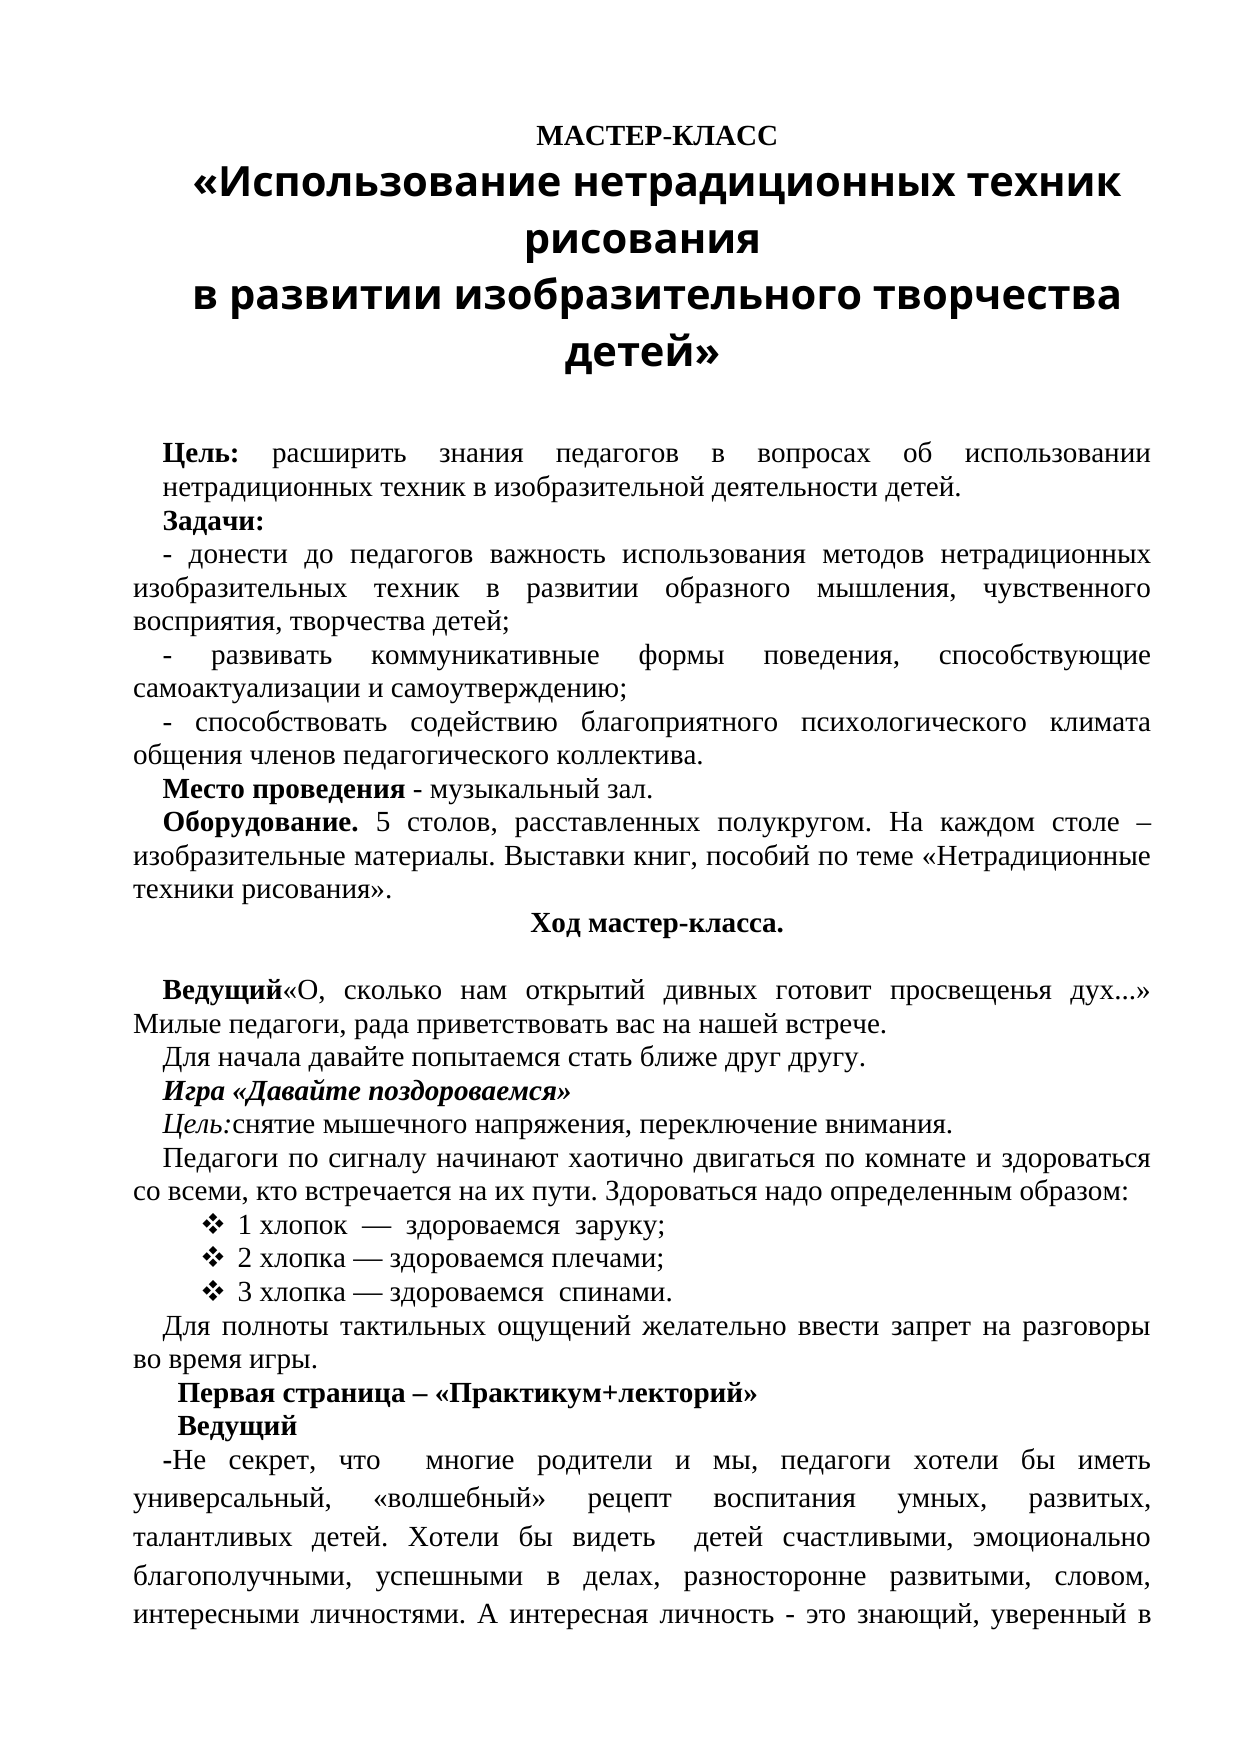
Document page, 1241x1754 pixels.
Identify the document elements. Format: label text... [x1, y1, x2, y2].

text - развивать коммуникативные формы поведения, способствующие самоактуализации и самоутверждению; [133, 637, 1152, 704]
text Цель: расширить знания педагогов в вопросах об использовании нетрадиционных техник в изобразительной деятельности детей. [162, 436, 1152, 503]
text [133, 1442, 1152, 1630]
text - способствовать содействию благоприятного психологического климата общения членов педагогического коллектива. [133, 704, 1152, 771]
text Задачи: [133, 503, 1152, 536]
text Ведущий«О, сколько нам открытий дивных готовит просвещенья дух...» Милые педагоги, рада приветствовать вас на нашей встрече. [133, 972, 1152, 1039]
text Первая страница – «Практикум+лекторий» [177, 1375, 1152, 1408]
text в развитии изобразительного творчества детей» [133, 265, 1152, 379]
text Ведущий [177, 1408, 1152, 1442]
text Для начала давайте попытаемся стать ближе друг другу. [133, 1039, 1152, 1073]
text Игра «Давайте поздороваемся» [133, 1073, 1152, 1106]
list 2 хлопка — здороваемся плечами; [200, 1241, 1152, 1274]
text Цель:снятие мышечного напряжения, переключение внимания. [133, 1106, 1152, 1140]
text Педагоги по сигналу начинают хаотично двигаться по комнате и здороваться со всеми, кто встречается на их пути. Здороваться надо определенным образом: [133, 1140, 1152, 1207]
list 1 хлопок — здороваемся заруку; [200, 1207, 1152, 1241]
text «Использование нетрадиционных техник рисования [133, 152, 1152, 265]
text Для полноты тактильных ощущений желательно ввести запрет на разговоры во время игры. [133, 1308, 1152, 1375]
text Оборудование. 5 столов, расставленных полукругом. На каждом столе – изобразительные материалы. Выставки книг, пособий по теме «Нетрадиционные техники рисования». [133, 804, 1152, 905]
text МАСТЕР-КЛАСС [133, 118, 1152, 152]
text Ход мастер-класса. [133, 905, 1152, 939]
list 3 хлопка — здороваемся спинами. [200, 1274, 1152, 1308]
text Место проведения - музыкальный зал. [162, 771, 1152, 804]
text - донести до педагогов важность использования методов нетрадиционных изобразительных техник в развитии образного мышления, чувственного восприятия, творчества детей; [133, 536, 1152, 637]
